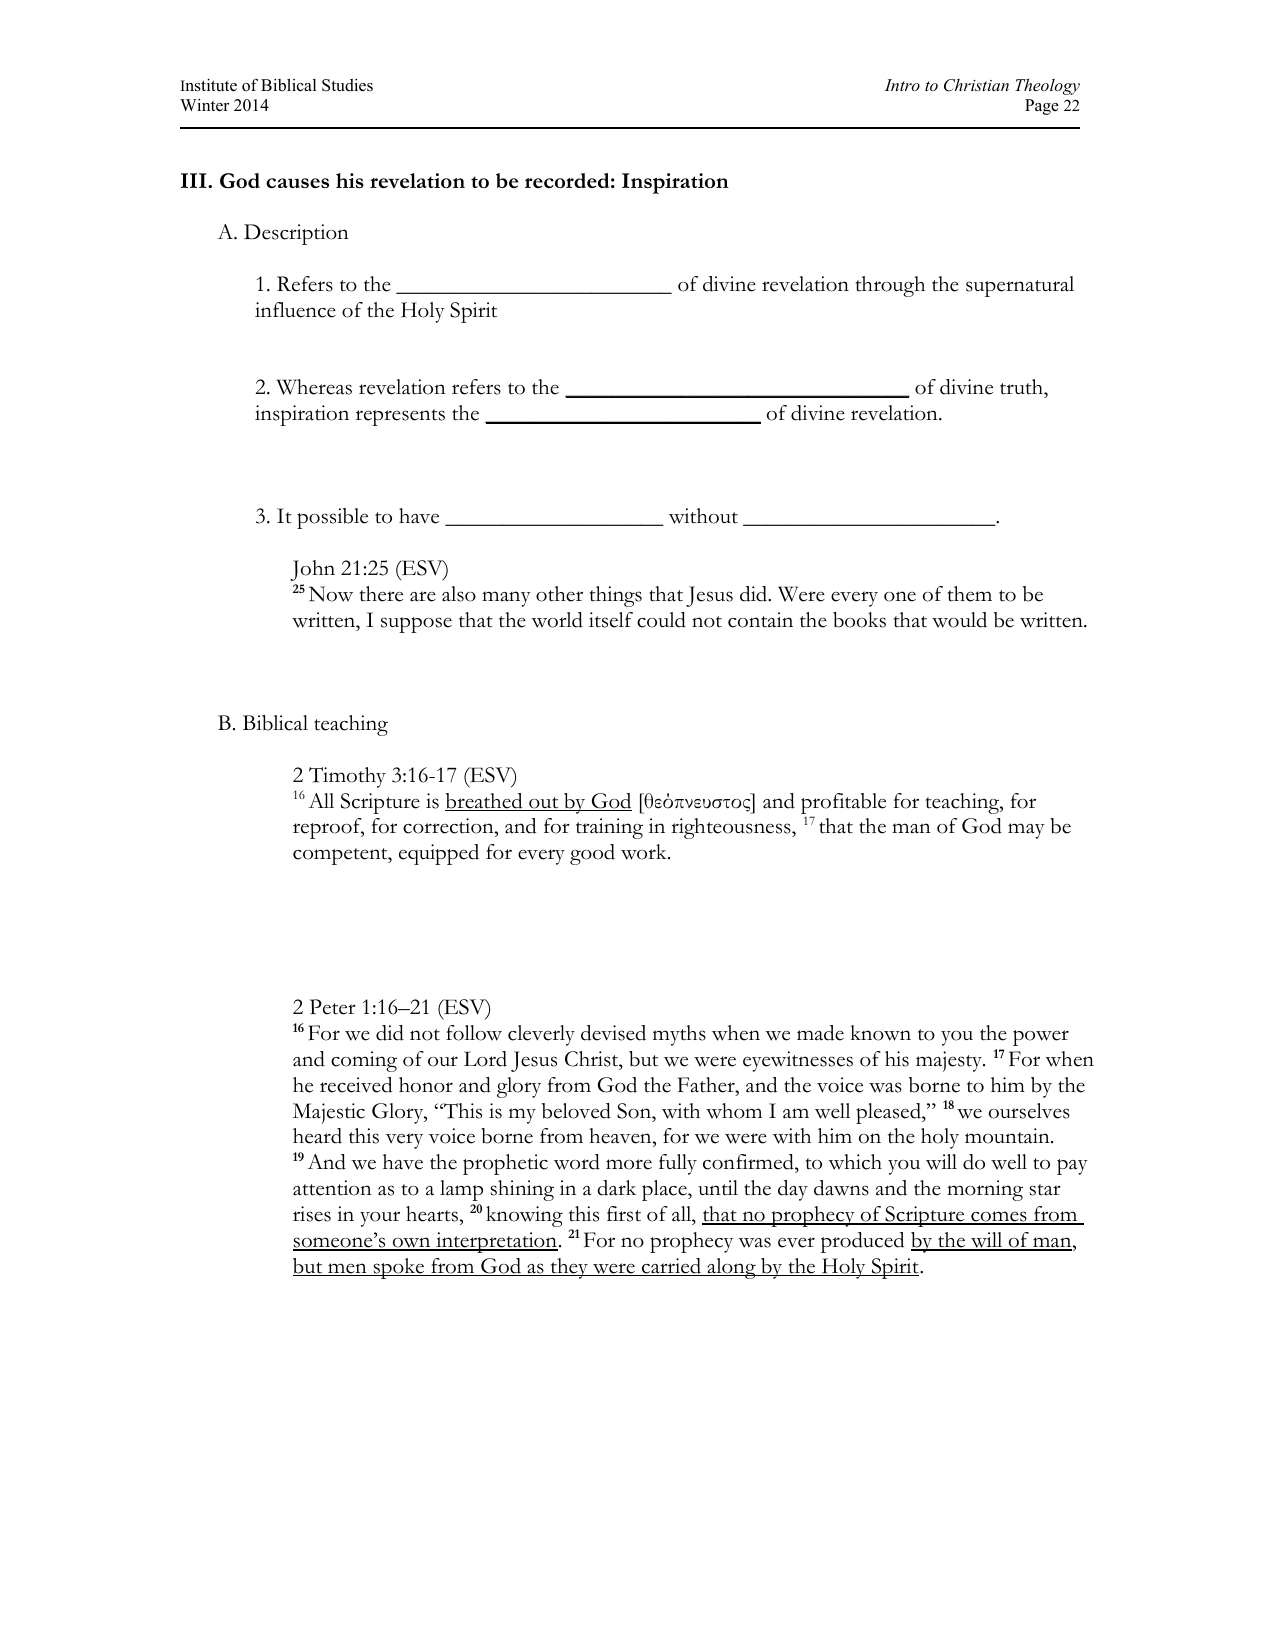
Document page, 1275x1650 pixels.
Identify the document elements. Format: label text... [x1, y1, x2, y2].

text A. Description [217, 220, 1095, 246]
text 25 Now there are also many other things that Jesus did. Were every one of them to be written, I suppose that the world itself could not contain the books that would be written. [292, 582, 1095, 633]
text 3. It possible to have ___________________ without ______________________. [255, 504, 1095, 530]
text John 21:25 (ESV) [292, 556, 1095, 582]
text III. God causes his revelation to be recorded: Inspiration [180, 168, 1095, 194]
text 2 Timothy 3:16-17 (ESV) 16 All Scripture is breathed out by God [θεόπνευστος] and profitable for teaching, for reproof, for correction, and for training in righteousness, 17 that the man of God may be competent, equipped for every good work. [292, 762, 1095, 866]
text 2. Whereas revelation refers to the ______________________________ of divine truth, inspiration represents the ________________________ of divine revelation. [255, 375, 1095, 427]
text B. Biblical teaching [217, 711, 1095, 737]
text 2 Peter 1:16–21 (ESV) [292, 995, 1095, 1021]
text 1. Refers to the ________________________ of divine revelation through the supernatural influence of the Holy Spirit [255, 272, 1095, 323]
text 16 For we did not follow cleverly devised myths when we made known to you the power and coming of our Lord Jesus Christ, but we were eyewitnesses of his majesty. 17 For when he received honor and glory from God the Father, and the voice was borne to him by the Majestic Glory, “This is my beloved Son, with whom I am well pleased,” 18 we ourselves heard this very voice borne from heaven, for we were with him on the holy mountain. 19 And we have the prophetic word more fully confirmed, to which you will do well to pay attention as to a lamp shining in a dark place, until the day dawns and the morning star rises in your hearts, 20 knowing this first of all, that no prophecy of Scripture comes from someone’s own interpretation. 21 For no prophecy was ever produced by the will of man, but men spoke from God as they were carried along by the Holy Spirit. [292, 1021, 1095, 1279]
